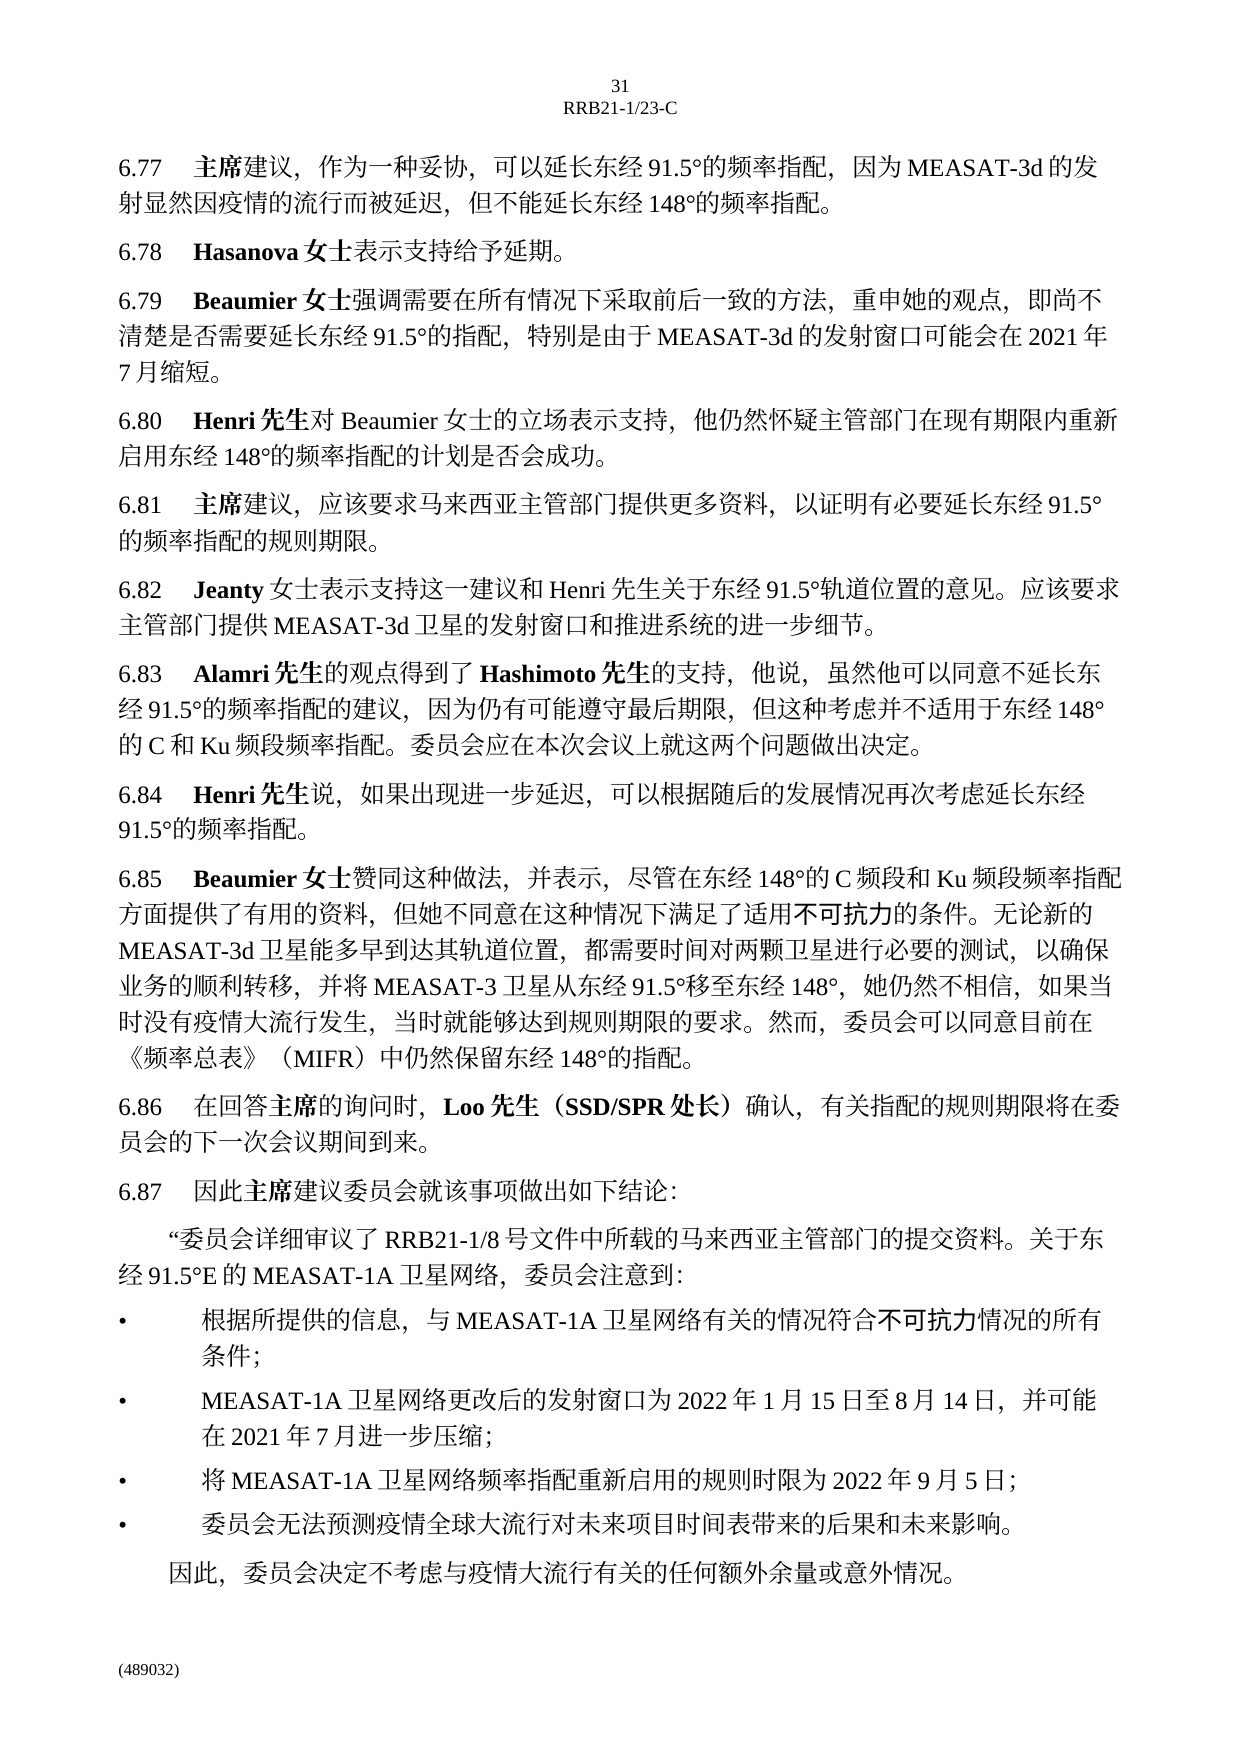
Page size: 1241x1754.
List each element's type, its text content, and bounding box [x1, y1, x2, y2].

text 6.80 Henri先生对Beaumier女士的立场表示支持，他仍然怀疑主管部门在现有期限内重新启用东经148°的频率指配的计划是否会成功。 [118, 401, 1122, 473]
text 6.81 主席建议，应该要求马来西亚主管部门提供更多资料，以证明有必要延长东经91.5°的频率指配的规则期限。 [118, 485, 1122, 557]
text • 委员会无法预测疫情全球大流行对未来项目时间表带来的后果和未来影响。 [118, 1505, 1122, 1541]
text “委员会详细审议了RRB21-1/8号文件中所载的马来西亚主管部门的提交资料。关于东经91.5°E的MEASAT-1A卫星网络，委员会注意到： [118, 1220, 1122, 1292]
text 6.87 因此主席建议委员会就该事项做出如下结论： [118, 1171, 1122, 1207]
text • MEASAT-1A卫星网络更改后的发射窗口为2022年1月15日至8月14日，并可能在2021年7月进一步压缩； [118, 1381, 1122, 1452]
text 6.86 在回答主席的询问时，Loo先生（SSD/SPR处长）确认，有关指配的规则期限将在委员会的下一次会议期间到来。 [118, 1087, 1122, 1159]
text 6.82 Jeanty女士表示支持这一建议和Henri先生关于东经91.5°轨道位置的意见。应该要求主管部门提供MEASAT-3d卫星的发射窗口和推进系统的进一步细节。 [118, 569, 1122, 641]
text 6.85 Beaumier女士赞同这种做法，并表示，尽管在东经148°的C频段和Ku频段频率指配方面提供了有用的资料，但她不同意在这种情况下满足了适用不可抗力的条件。无论新的MEASAT-3d卫星能多早到达其轨道位置，都需要时间对两颗卫星进行必要的测试，以确保业务的顺利转移，并将MEASAT-3卫星从东经91.5°移至东经148°，她仍然不相信，如果当时没有疫情大流行发生，当时就能够达到规则期限的要求。然而，委员会可以同意目前在《频率总表》（MIFR）中仍然保留东经148°的指配。 [118, 859, 1122, 1074]
text • 将MEASAT-1A卫星网络频率指配重新启用的规则时限为2022年9月5日； [118, 1461, 1122, 1497]
text 6.79 Beaumier女士强调需要在所有情况下采取前后一致的方法，重申她的观点，即尚不清楚是否需要延长东经91.5°的指配，特别是由于MEASAT-3d的发射窗口可能会在2021年7月缩短。 [118, 281, 1122, 388]
text 6.84 Henri先生说，如果出现进一步延迟，可以根据随后的发展情况再次考虑延长东经91.5°的频率指配。 [118, 774, 1122, 846]
text 因此，委员会决定不考虑与疫情大流行有关的任何额外余量或意外情况。 [118, 1553, 1122, 1589]
text 6.83 Alamri先生的观点得到了Hashimoto先生的支持，他说，虽然他可以同意不延长东经91.5°的频率指配的建议，因为仍有可能遵守最后期限，但这种考虑并不适用于东经148°的C和Ku频段频率指配。委员会应在本次会议上就这两个问题做出决定。 [118, 654, 1122, 762]
text 6.77 主席建议，作为一种妥协，可以延长东经91.5°的频率指配，因为MEASAT-3d的发射显然因疫情的流行而被延迟，但不能延长东经148°的频率指配。 [118, 148, 1122, 219]
text • 根据所提供的信息，与MEASAT-1A卫星网络有关的情况符合不可抗力情况的所有条件； [118, 1300, 1122, 1372]
text 6.78 Hasanova女士表示支持给予延期。 [118, 232, 1122, 268]
